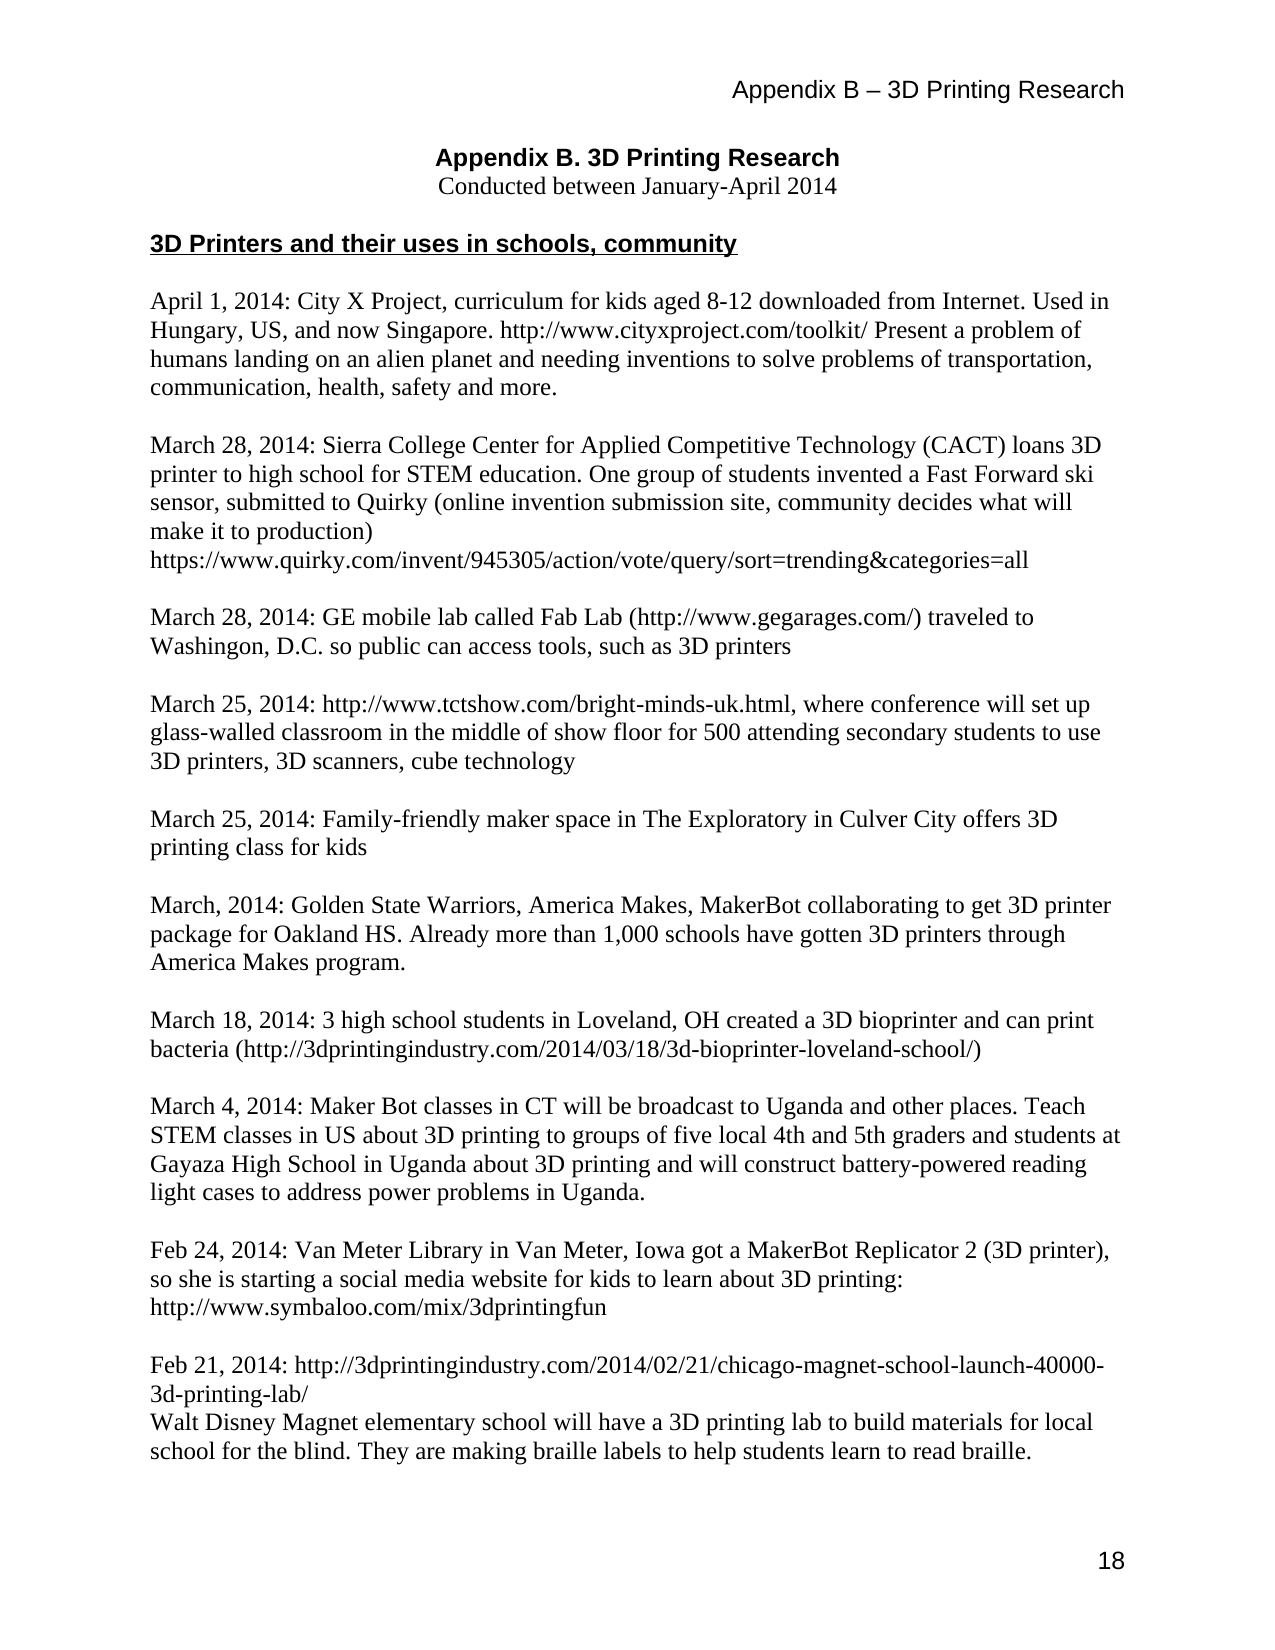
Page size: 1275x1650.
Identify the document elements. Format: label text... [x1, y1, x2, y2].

text Feb 24, 2014: Van Meter Library in Van Meter, Iowa got a MakerBot Replicator 2 (3D printer), so she is starting a social media website for kids to learn about 3D printing: http://www.symbaloo.com/mix/3dprintingfun [150, 1235, 1125, 1321]
text April 1, 2014: City X Project, curriculum for kids aged 8-12 downloaded from Internet. Used in Hungary, US, and now Singapore. http://www.cityxproject.com/toolkit/ Present a problem of humans landing on an alien planet and needing inventions to solve problems of transportation, communication, health, safety and more. [150, 286, 1125, 401]
text March 25, 2014: http://www.tctshow.com/bright-minds-uk.html, where conference will set up glass-walled classroom in the middle of show floor for 500 attending secondary students to use 3D printers, 3D scanners, cube technology [150, 689, 1125, 775]
text Walt Disney Magnet elementary school will have a 3D printing lab to build materials for local school for the blind. They are making braille labels to help students learn to read braille. [150, 1407, 1125, 1465]
text Conducted between January-April 2014 [150, 171, 1125, 200]
text March 25, 2014: Family-friendly maker space in The Exploratory in Culver City offers 3D printing class for kids [150, 804, 1125, 861]
subtitle Appendix B. 3D Printing Research [150, 142, 1125, 171]
text March 28, 2014: Sierra College Center for Applied Competitive Technology (CACT) loans 3D printer to high school for STEM education. One group of students invented a Fast Forward ski sensor, submitted to Quirky (online invention submission site, community decides what will make it to production) https://www.quirky.com/invent/945305/action/vote/query/sort=trending&categories=all [150, 430, 1125, 574]
subtitle 3D Printers and their uses in schools, community [150, 229, 1125, 257]
text March, 2014: Golden State Warriors, America Makes, MakerBot collaborating to get 3D printer package for Oakland HS. Already more than 1,000 schools have gotten 3D printers through America Makes program. [150, 890, 1125, 976]
text March 4, 2014: Maker Bot classes in CT will be broadcast to Uganda and other places. Teach STEM classes in US about 3D printing to groups of five local 4th and 5th graders and students at Gayaza High School in Uganda about 3D printing and will construct battery-powered reading light cases to address power problems in Uganda. [150, 1091, 1125, 1206]
text Feb 21, 2014: http://3dprintingindustry.com/2014/02/21/chicago-magnet-school-launch-40000-3d-printing-lab/ [150, 1350, 1125, 1407]
text March 28, 2014: GE mobile lab called Fab Lab (http://www.gegarages.com/) traveled to Washingon, D.C. so public can access tools, such as 3D printers [150, 602, 1125, 660]
text March 18, 2014: 3 high school students in Loveland, OH created a 3D bioprinter and can print bacteria (http://3dprintingindustry.com/2014/03/18/3d-bioprinter-loveland-school/) [150, 1005, 1125, 1062]
